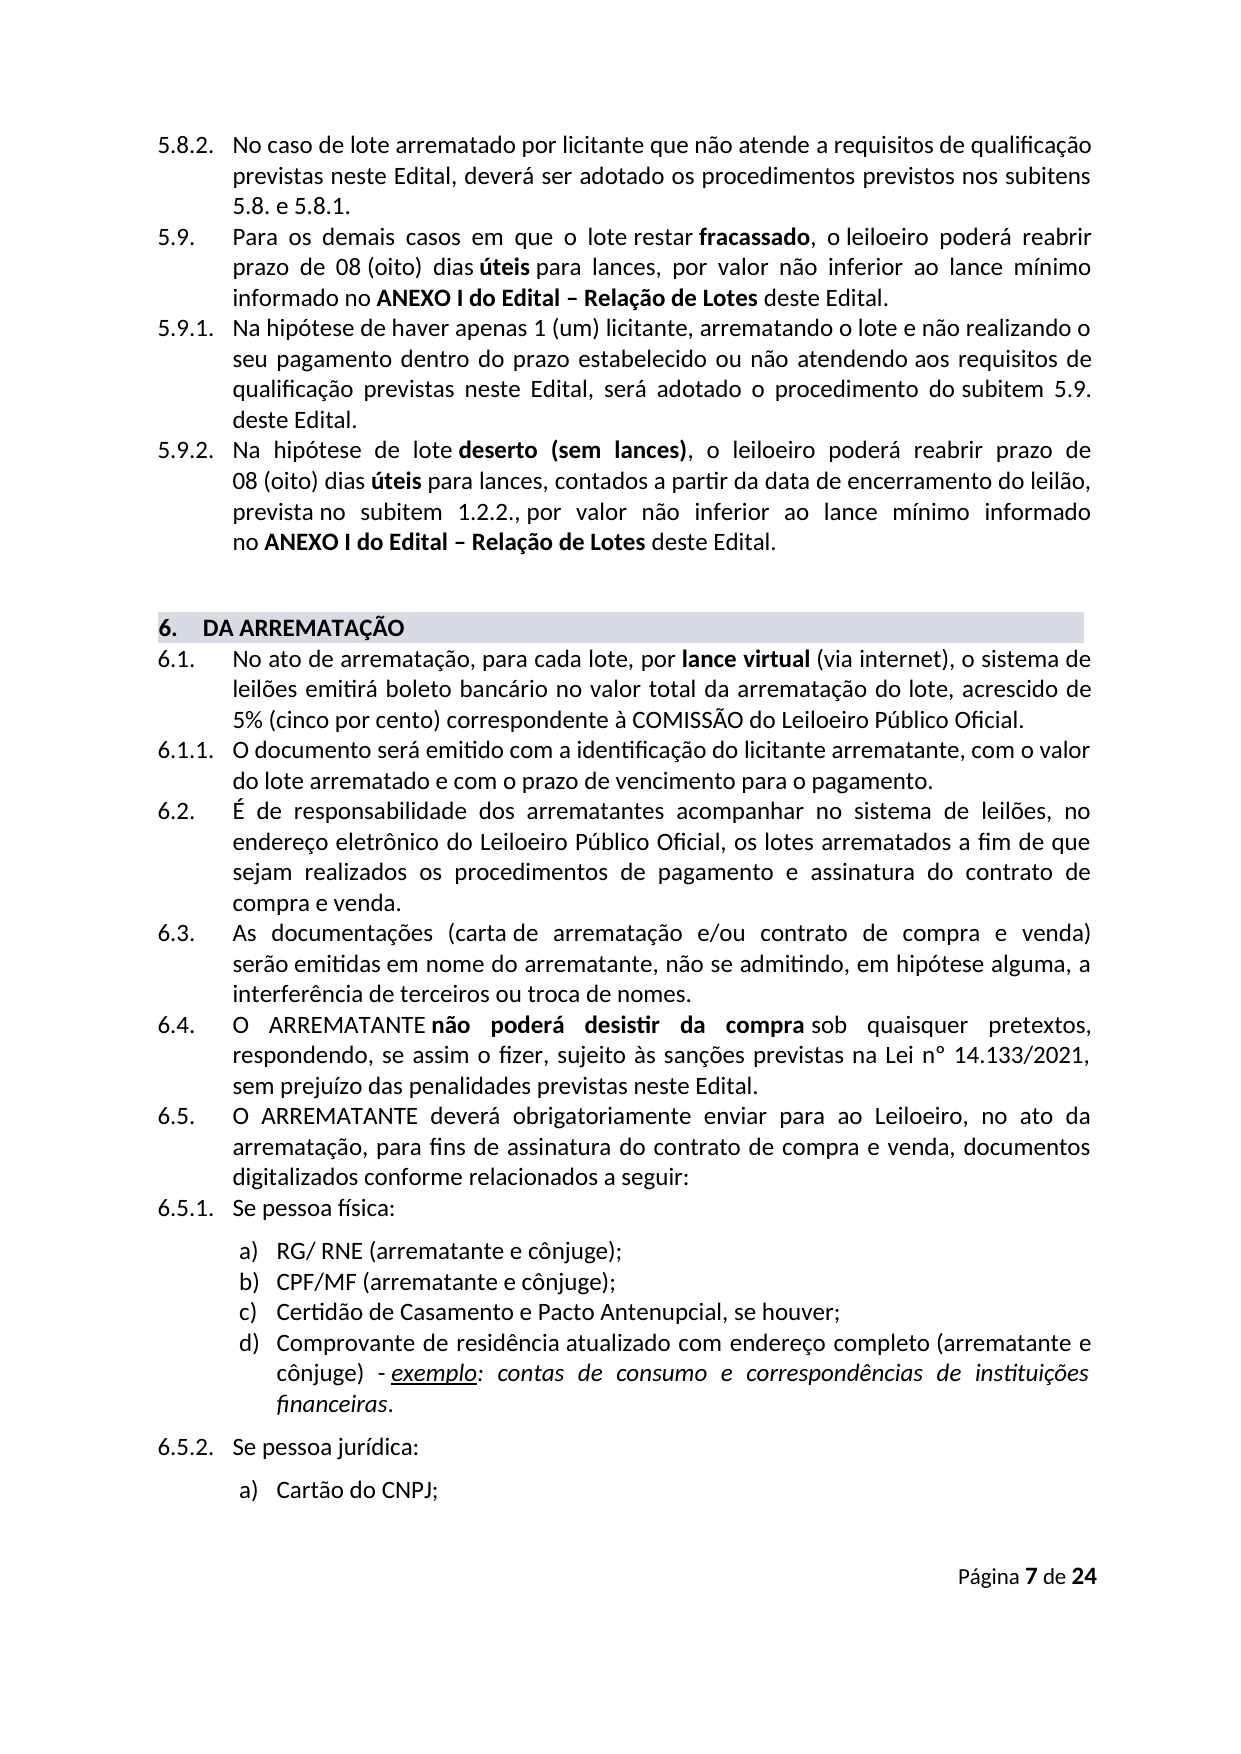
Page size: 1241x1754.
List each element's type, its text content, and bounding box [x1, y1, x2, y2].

list Para os demais casos em que o lote restar fracassado, o leiloeiro poderá reabrir prazo de 08 (oito) dias úteis para lances, por valor não inferior ao lance mínimo informado no ANEXO I do Edital – Relação de Lotes deste Edital. [157, 221, 1092, 312]
list RG/ RNE (arrematante e cônjuge); [239, 1235, 1092, 1266]
list As documentações (carta de arrematação e/ou contrato de compra e venda) serão emitidas em nome do arrematante, não se admitindo, em hipótese alguma, a interferência de terceiros ou troca de nomes. [157, 917, 1092, 1009]
list O ARREMATANTE deverá obrigatoriamente enviar para ao Leiloeiro, no ato da arrematação, para fins de assinatura do contrato de compra e venda, documentos digitalizados conforme relacionados a seguir: [157, 1101, 1092, 1192]
list É de responsabilidade dos arrematantes acompanhar no sistema de leilões, no endereço eletrônico do Leiloeiro Público Oficial, os lotes arrematados a fim de que sejam realizados os procedimentos de pagamento e assinatura do contrato de compra e venda. [157, 795, 1092, 917]
list Comprovante de residência atualizado com endereço completo (arrematante e cônjuge) - exemplo: contas de consumo e correspondências de instituições financeiras. [239, 1327, 1092, 1418]
list No caso de lote arrematado por licitante que não atende a requisitos de qualificação previstas neste Edital, deverá ser adotado os procedimentos previstos nos subitens 5.8. e 5.8.1. [157, 129, 1092, 221]
list CPF/MF (arrematante e cônjuge); [239, 1266, 1092, 1296]
list Na hipótese de haver apenas 1 (um) licitante, arrematando o lote e não realizando o seu pagamento dentro do prazo estabelecido ou não atendendo aos requisitos de qualificação previstas neste Edital, será adotado o procedimento do subitem 5.9. deste Edital. [157, 312, 1092, 434]
list Cartão do CNPJ; [239, 1474, 1092, 1504]
list Se pessoa jurídica: [157, 1431, 1092, 1461]
list Se pessoa física: [157, 1192, 1092, 1223]
list DA ARREMATAÇÃO [158, 612, 1084, 643]
list No ato de arrematação, para cada lote, por lance virtual (via internet), o sistema de leilões emitirá boleto bancário no valor total da arrematação do lote, acrescido de 5% (cinco por cento) correspondente à COMISSÃO do Leiloeiro Público Oficial. [157, 643, 1092, 734]
list Na hipótese de lote deserto (sem lances), o leiloeiro poderá reabrir prazo de 08 (oito) dias úteis para lances, contados a partir da data de encerramento do leilão, prevista no subitem 1.2.2., por valor não inferior ao lance mínimo informado no ANEXO I do Edital – Relação de Lotes deste Edital. [157, 434, 1092, 557]
list Certidão de Casamento e Pacto Antenupcial, se houver; [239, 1296, 1092, 1327]
list O ARREMATANTE não poderá desistir da compra sob quaisquer pretextos, respondendo, se assim o fizer, sujeito às sanções previstas na Lei nº 14.133/2021, sem prejuízo das penalidades previstas neste Edital. [157, 1009, 1092, 1101]
list O documento será emitido com a identificação do licitante arrematante, com o valor do lote arrematado e com o prazo de vencimento para o pagamento. [157, 734, 1092, 795]
